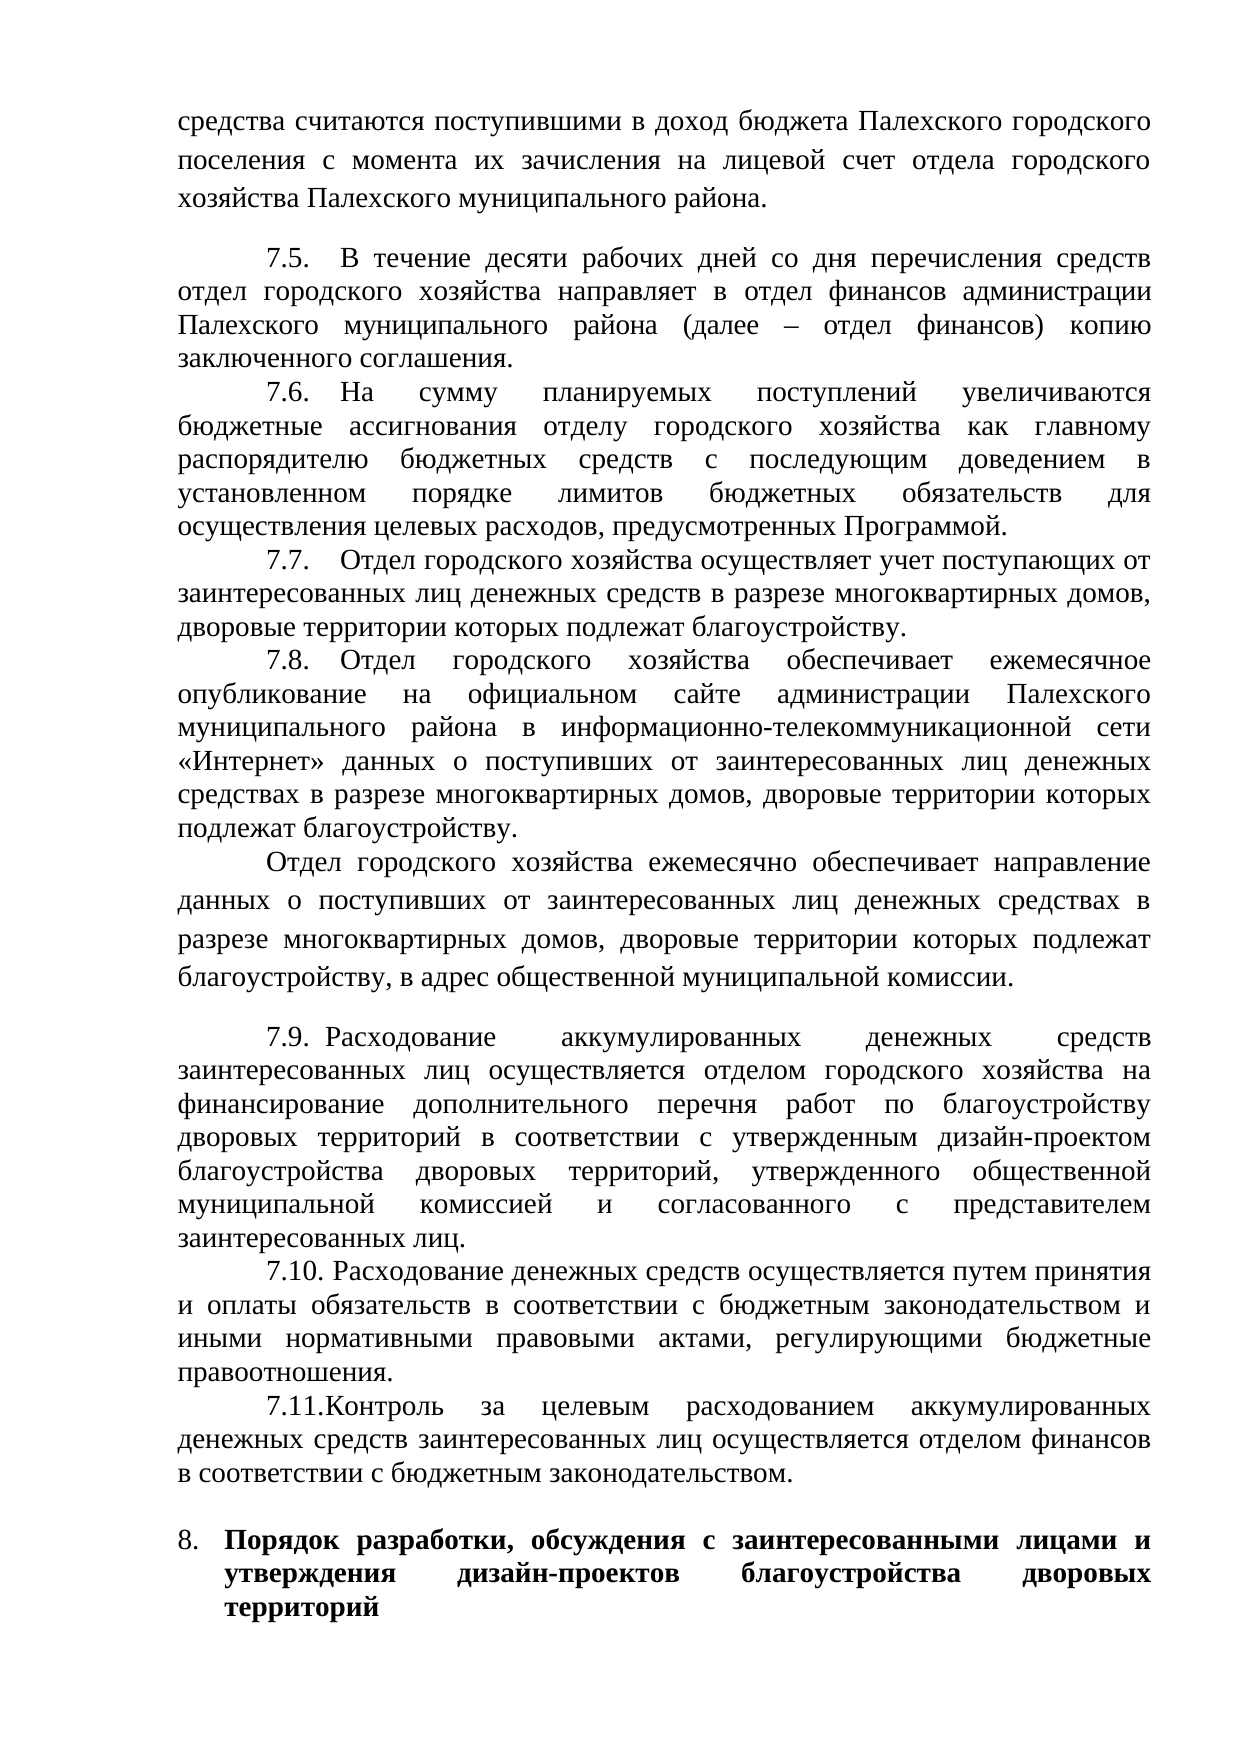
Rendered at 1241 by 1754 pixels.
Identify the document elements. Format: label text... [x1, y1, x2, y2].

list Расходование аккумулированных денежных средств заинтересованных лиц осуществляется отделом городского хозяйства на финансирование дополнительного перечня работ по благоустройству дворовых территорий в соответствии с утвержденным дизайн-проектом благоустройства дворовых территорий, утвержденного общественной муниципальной комиссией и согласованного с представителем заинтересованных лиц. [177, 1019, 1152, 1253]
list Расходование денежных средств осуществляется путем принятия и оплаты обязательств в соответствии с бюджетным законодательством и иными нормативными правовыми актами, регулирующими бюджетные правоотношения. [177, 1253, 1152, 1388]
list Порядок разработки, обсуждения с заинтересованными лицами и утверждения дизайн-проектов благоустройства дворовых территорий [177, 1522, 1152, 1622]
list Контроль за целевым расходованием аккумулированных денежных средств заинтересованных лиц осуществляется отделом финансов в соответствии с бюджетным законодательством. [177, 1388, 1152, 1488]
list В течение десяти рабочих дней со дня перечисления средств отдел городского хозяйства направляет в отдел финансов администрации Палехского муниципального района (далее – отдел финансов) копию заключенного соглашения. [177, 240, 1152, 374]
list На сумму планируемых поступлений увеличиваются бюджетные ассигнования отделу городского хозяйства как главному распорядителю бюджетных средств с последующим доведением в установленном порядке лимитов бюджетных обязательств для осуществления целевых расходов, предусмотренных Программой. [177, 374, 1152, 542]
list Отдел городского хозяйства осуществляет учет поступающих от заинтересованных лиц денежных средств в разрезе многоквартирных домов, дворовые территории которых подлежат благоустройству. [177, 542, 1152, 642]
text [177, 103, 1152, 214]
text Отдел городского хозяйства ежемесячно обеспечивает направление данных о поступивших от заинтересованных лиц денежных средствах в разрезе многоквартирных домов, дворовые территории которых подлежат благоустройству, в адрес общественной муниципальной комиссии. [177, 844, 1152, 993]
list Отдел городского хозяйства обеспечивает ежемесячное опубликование на официальном сайте администрации Палехского муниципального района в информационно-телекоммуникационной сети «Интернет» данных о поступивших от заинтересованных лиц денежных средствах в разрезе многоквартирных домов, дворовые территории которых подлежат благоустройству. [177, 642, 1152, 844]
